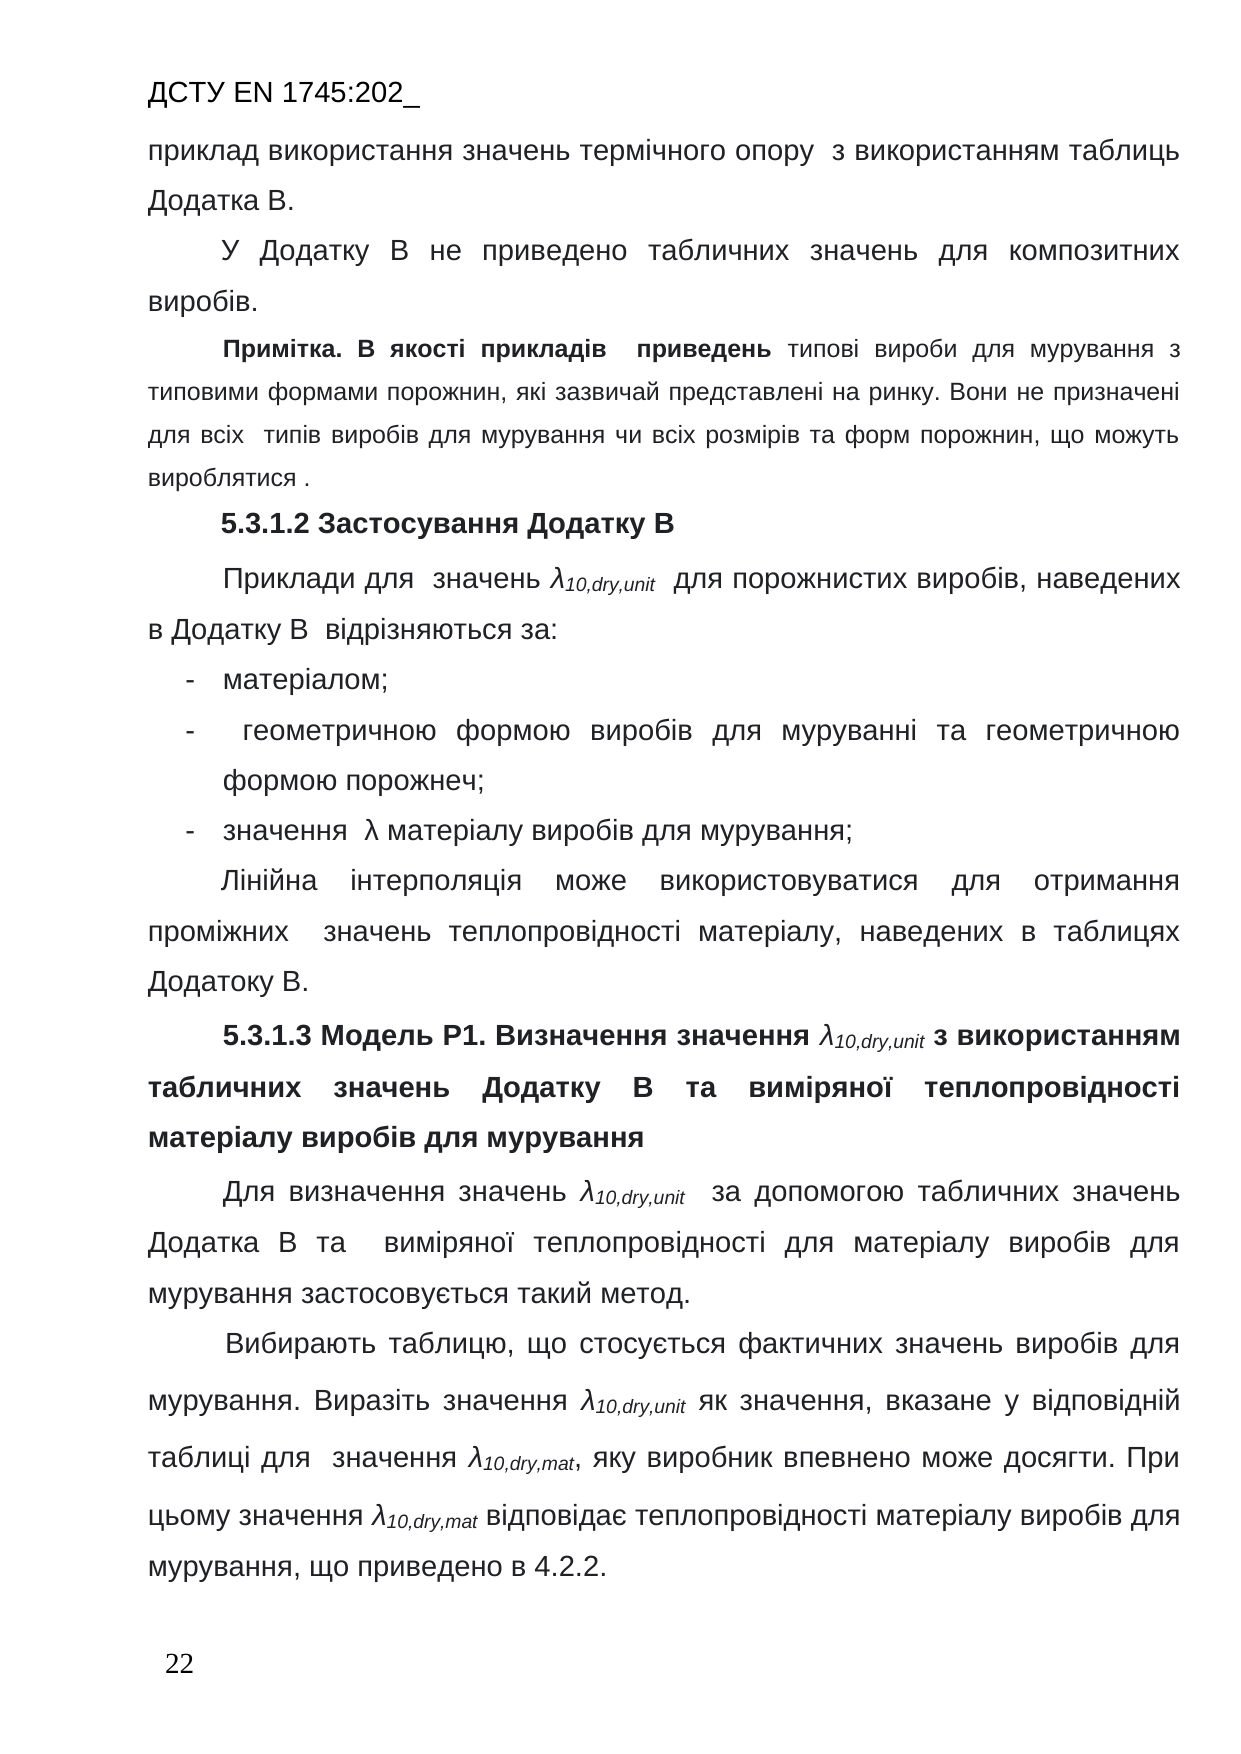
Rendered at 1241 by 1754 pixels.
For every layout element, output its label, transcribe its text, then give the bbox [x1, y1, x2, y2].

text Примітка. В якості прикладів приведень типові вироби для мурування з типовими формами порожнин, які зазвичай представлені на ринку. Вони не призначені для всіх типів виробів для мурування чи всіх розмірів та форм порожнин, що можуть вироблятися . [148, 334, 1181, 492]
list значення λ матеріалу виробів для мурування; [185, 813, 1181, 847]
text У Додатку В не приведено табличних значень для композитних виробів. [148, 233, 1181, 317]
text 5.3.1.2 Застосування Додатку В [148, 506, 1181, 540]
text Лінійна інтерполяція може використовуватися для отримання проміжних значень теплопровідності матеріалу, наведених в таблицях Додатоку В. [148, 863, 1181, 998]
list матеріалом; [185, 662, 1181, 696]
text Приклади для значень λ10,dry,unit для порожнистих виробів, наведених в Додатку В відрізняються за: [148, 557, 1181, 645]
text Вибирають таблицю, що стосується фактичних значень виробів для мурування. Виразіть значення λ10,dry,unit як значення, вказане у відповідній таблиці для значення λ10,dry,mat, яку виробник впевнено може досягти. При цьому значення λ10,dry,mat відповідає теплопровідності матеріалу виробів для мурування, що приведено в 4.2.2. [148, 1326, 1181, 1583]
text Для визначення значень λ10,dry,unit за допомогою табличних значень Додатка В та виміряної теплопровідності для матеріалу виробів для мурування застосовується такий метод. [148, 1170, 1181, 1309]
list геометричною формою виробів для муруванні та геометричною формою порожнеч; [185, 712, 1181, 796]
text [148, 133, 1181, 216]
text 5.3.1.3 Модель Р1. Визначення значення λ10,dry,unit з використанням табличних значень Додатку B та виміряної теплопровідності матеріалу виробів для мурування [148, 1014, 1181, 1153]
